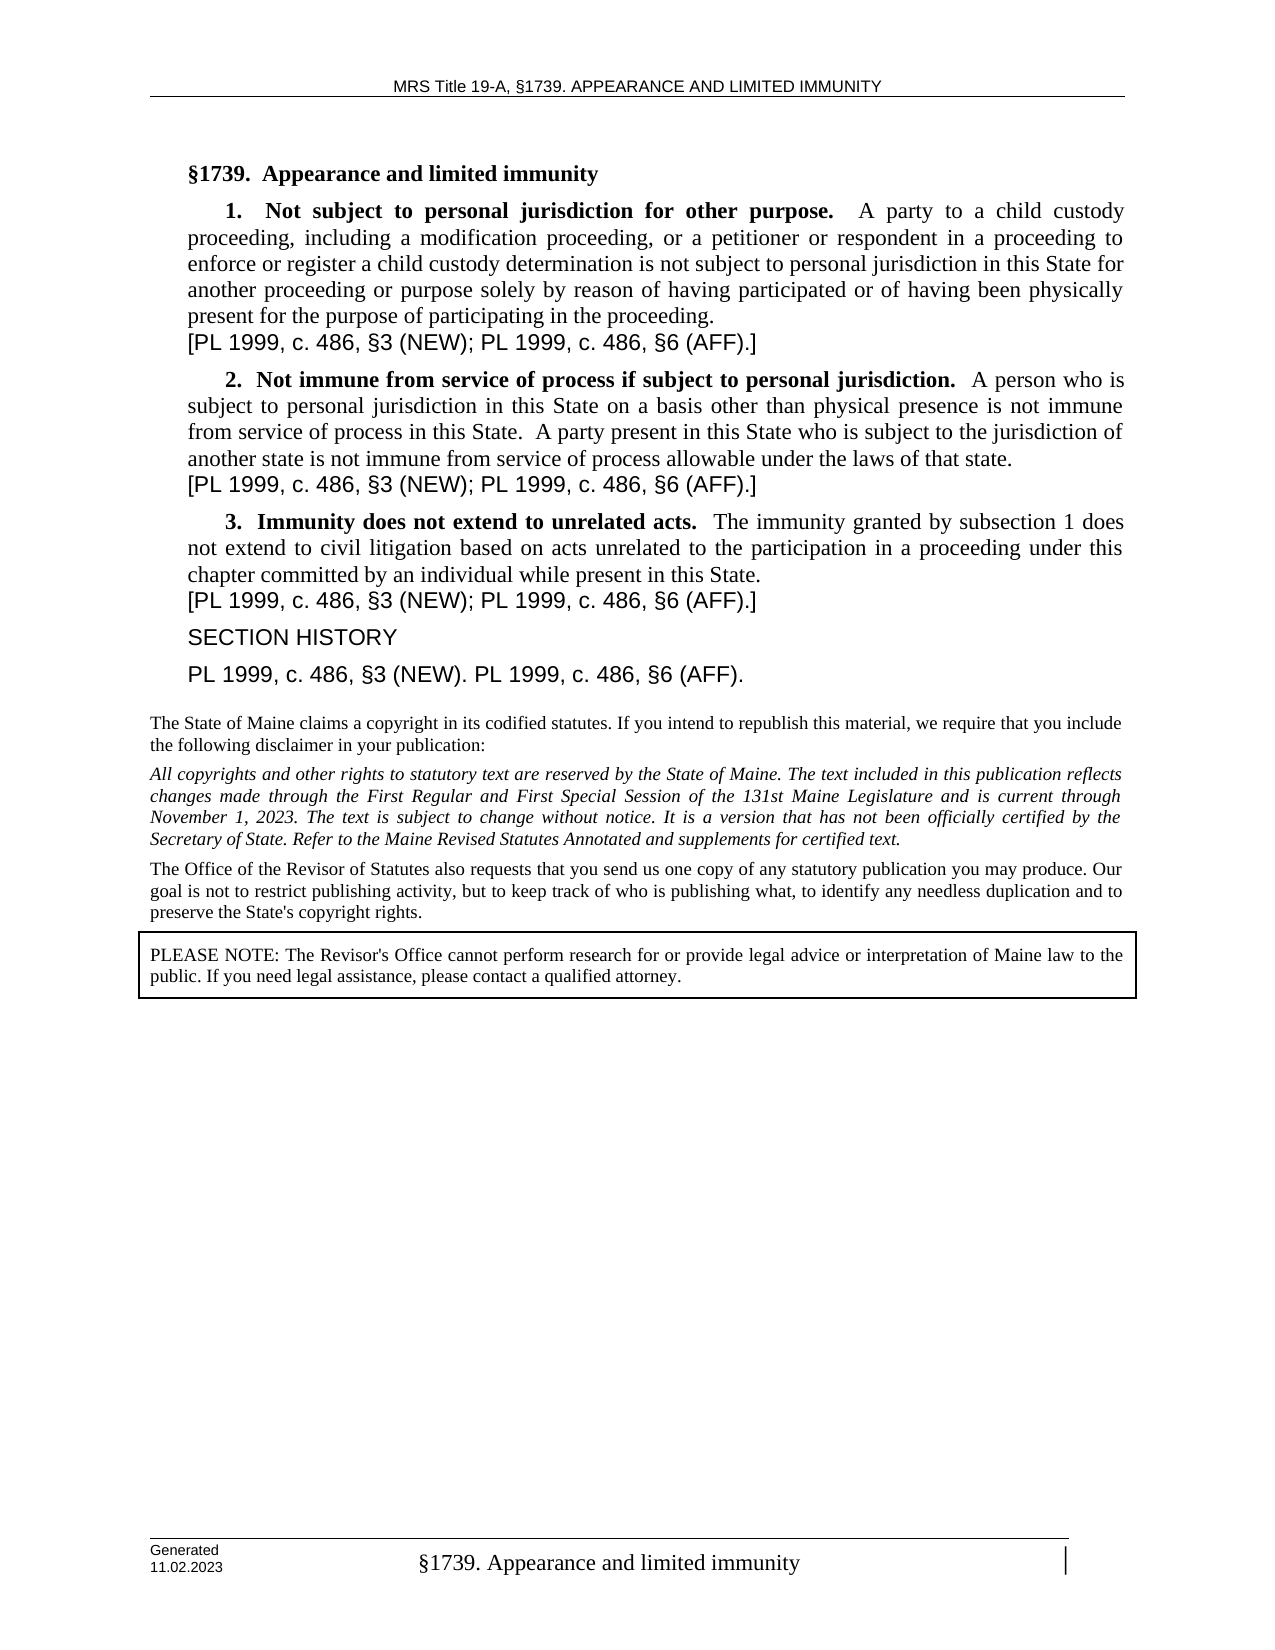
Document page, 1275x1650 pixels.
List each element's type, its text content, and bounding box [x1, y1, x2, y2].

text SECTION HISTORY [187, 624, 1125, 650]
text PLEASE NOTE: The Revisor's Office cannot perform research for or provide legal advice or interpretation of Maine law to the public. If you need legal assistance, please contact a qualified attorney. [140, 933, 1135, 997]
text [PL 1999, c. 486, §3 (NEW); PL 1999, c. 486, §6 (AFF).] [187, 471, 1125, 497]
text All copyrights and other rights to statutory text are reserved by the State of Maine. The text included in this publication reflects changes made through the First Regular and First Special Session of the 131st Maine Legislature and is current through November 1, 2023 . The text is subject to change without notice. It is a version that has not been officially certified by the Secretary of State. Refer to the Maine Revised Statutes Annotated and supplements for certified text. [150, 763, 1125, 849]
text 2. Not immune from service of process if subject to personal jurisdiction. A person who is subject to personal jurisdiction in this State on a basis other than physical presence is not immune from service of process in this State. A party present in this State who is subject to the jurisdiction of another state is not immune from service of process allowable under the laws of that state. [187, 366, 1125, 471]
text [PL 1999, c. 486, §3 (NEW); PL 1999, c. 486, §6 (AFF).] [187, 587, 1125, 613]
text The State of Maine claims a copyright in its codified statutes. If you intend to republish this material, we require that you include the following disclaimer in your publication: [150, 712, 1125, 755]
text [PL 1999, c. 486, §3 (NEW); PL 1999, c. 486, §6 (AFF).] [187, 329, 1125, 355]
text §1739. Appearance and limited immunity [187, 160, 1125, 187]
text 1. Not subject to personal jurisdiction for other purpose. A party to a child custody proceeding, including a modification proceeding, or a petitioner or respondent in a proceeding to enforce or register a child custody determination is not subject to personal jurisdiction in this State for another proceeding or purpose solely by reason of having participated or of having been physically present for the purpose of participating in the proceeding. [187, 197, 1125, 329]
text The Office of the Revisor of Statutes also requests that you send us one copy of any statutory publication you may produce. Our goal is not to restrict publishing activity, but to keep track of who is publishing what, to identify any needless duplication and to preserve the State's copyright rights. [150, 858, 1125, 923]
text PL 1999, c. 486, §3 (NEW). PL 1999, c. 486, §6 (AFF). [187, 661, 1125, 687]
text 3. Immunity does not extend to unrelated acts. The immunity granted by subsection 1 does not extend to civil litigation based on acts unrelated to the participation in a proceeding under this chapter committed by an individual while present in this State. [187, 508, 1125, 587]
